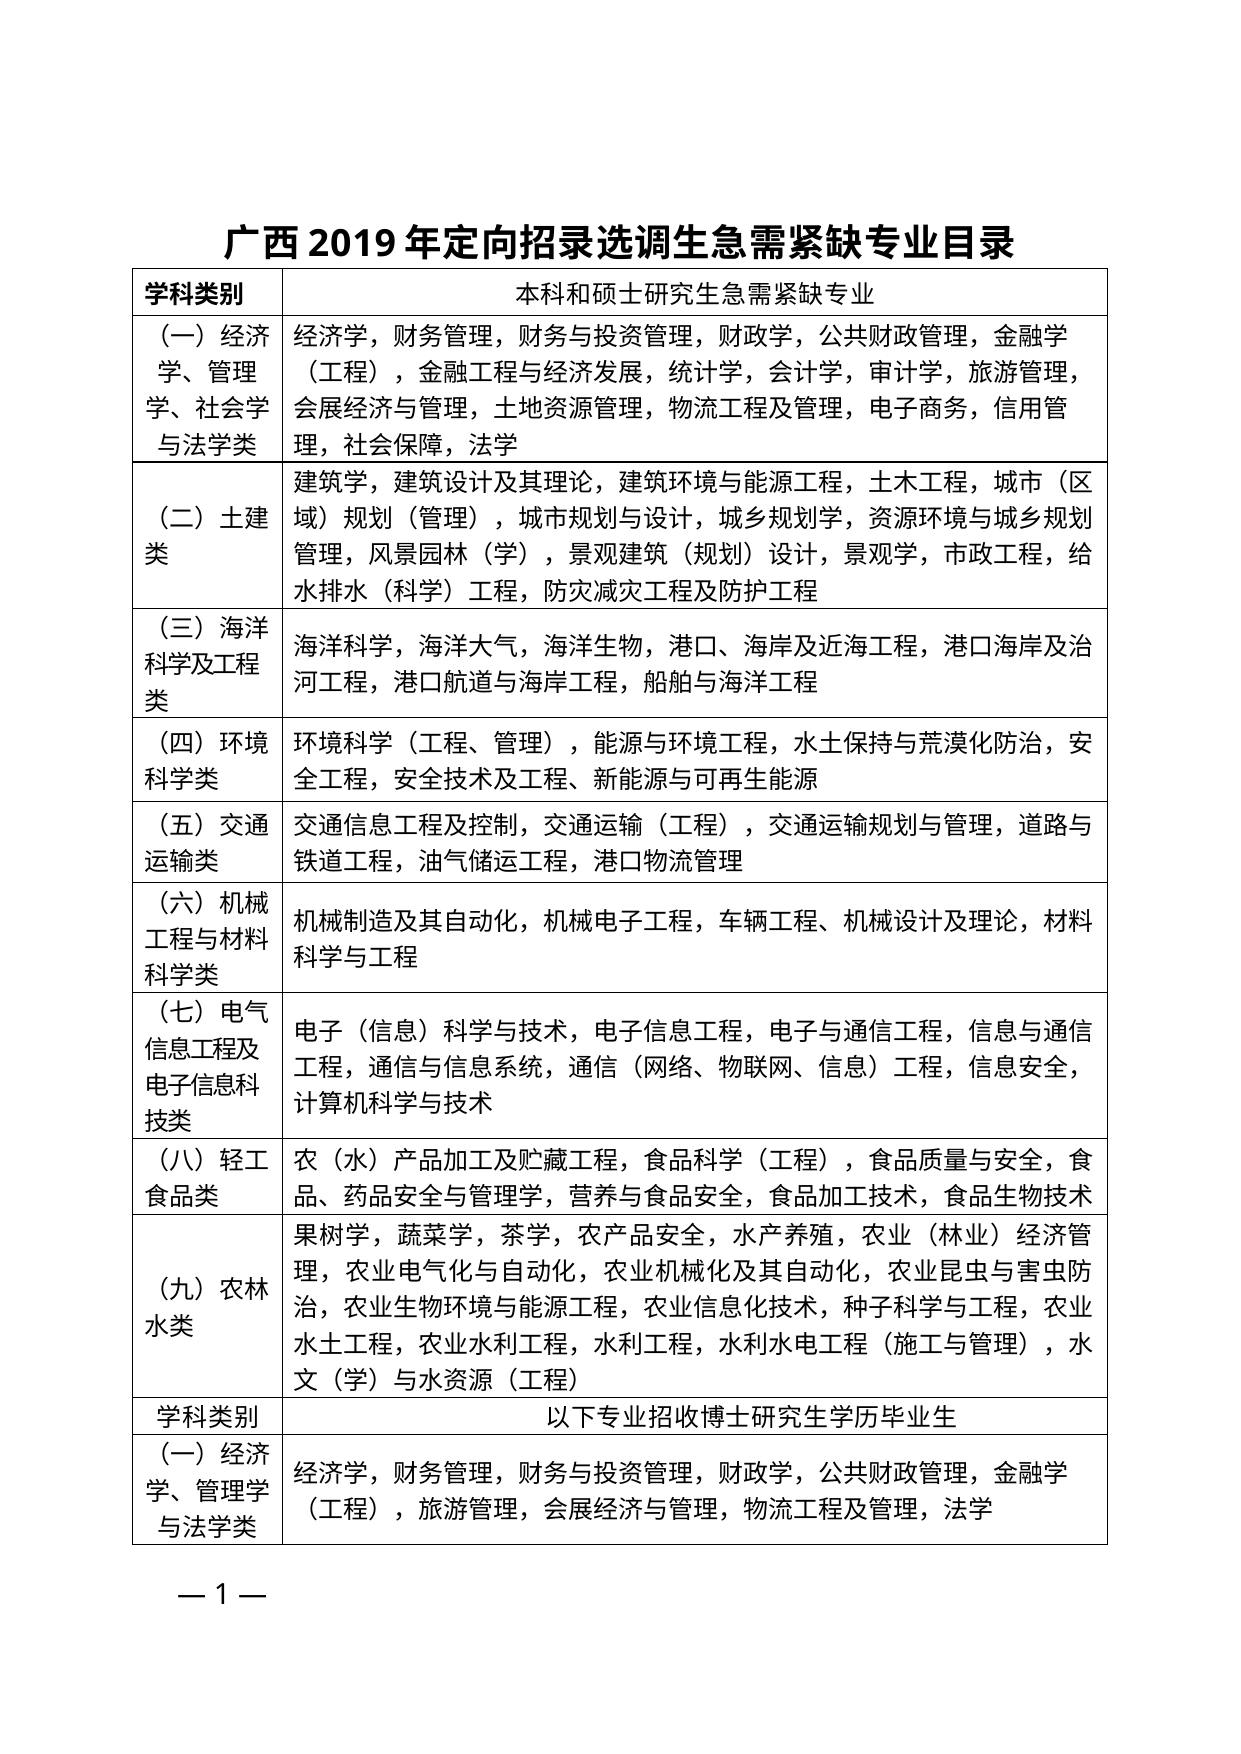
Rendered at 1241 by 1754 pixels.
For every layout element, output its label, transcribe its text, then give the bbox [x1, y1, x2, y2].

table_cell （六）机械工程与材料科学类 [133, 883, 282, 992]
table_cell 果树学，蔬菜学，茶学，农产品安全，水产养殖，农业（林业）经济管理，农业电气化与自动化，农业机械化及其自动化，农业昆虫与害虫防治，农业生物环境与能源工程，农业信息化技术，种子科学与工程，农业水土工程，农业水利工程，水利工程，水利水电工程（施工与管理），水文（学）与水资源（工程） [283, 1215, 1107, 1397]
table_cell 学科类别 [133, 1398, 282, 1434]
table_header 学科类别 [133, 269, 282, 315]
table_cell 以下专业招收博士研究生学历毕业生 [283, 1398, 1107, 1434]
table_cell 海洋科学，海洋大气，海洋生物，港口、海岸及近海工程，港口海岸及治河工程，港口航道与海岸工程，船舶与海洋工程 [283, 609, 1107, 717]
table_cell （四）环境 科学类 [133, 718, 282, 801]
table_cell 环境科学（工程、管理），能源与环境工程，水土保持与荒漠化防治，安全工程，安全技术及工程、新能源与可再生能源 [283, 718, 1107, 801]
table_cell （二）土建类 [133, 463, 282, 607]
table_cell （一）经济学、管理学、社会学与法学类 [133, 316, 282, 461]
table_header 本科和硕士研究生急需紧缺专业 [283, 269, 1107, 315]
table_cell 机械制造及其自动化，机械电子工程，车辆工程、机械设计及理论，材料科学与工程 [283, 883, 1107, 992]
text 广西2019年定向招录选调生急需紧缺专业目录 [148, 207, 1092, 268]
table_cell （七）电气信息工程及电子信息科技类 [133, 993, 282, 1138]
table_cell 建筑学，建筑设计及其理论，建筑环境与能源工程，土木工程，城市（区域）规划（管理），城市规划与设计，城乡规划学，资源环境与城乡规划管理，风景园林（学），景观建筑（规划）设计，景观学，市政工程，给水排水（科学）工程，防灾减灾工程及防护工程 [283, 463, 1107, 607]
table_cell （九）农林水类 [133, 1215, 282, 1397]
table_cell 电子（信息）科学与技术，电子信息工程，电子与通信工程，信息与通信工程，通信与信息系统，通信（网络、物联网、信息）工程，信息安全，计算机科学与技术 [283, 993, 1107, 1138]
table_cell （五）交通运输类 [133, 802, 282, 882]
table_cell 交通信息工程及控制，交通运输（工程），交通运输规划与管理，道路与铁道工程，油气储运工程，港口物流管理 [283, 802, 1107, 882]
table_cell 经济学，财务管理，财务与投资管理，财政学，公共财政管理，金融学（工程），旅游管理，会展经济与管理，物流工程及管理，法学 [283, 1435, 1107, 1544]
table_cell （三）海洋科学及工程类 [133, 609, 282, 717]
table_cell 农（水）产品加工及贮藏工程，食品科学（工程），食品质量与安全，食品、药品安全与管理学，营养与食品安全，食品加工技术，食品生物技术 [283, 1139, 1107, 1214]
table_cell 经济学，财务管理，财务与投资管理，财政学，公共财政管理，金融学（工程），金融工程与经济发展，统计学，会计学，审计学，旅游管理，会展经济与管理，土地资源管理，物流工程及管理，电子商务，信用管理，社会保障，法学 [283, 316, 1107, 461]
table_cell （八）轻工食品类 [133, 1139, 282, 1214]
table_cell （一）经济学、管理学与法学类 [133, 1435, 282, 1544]
